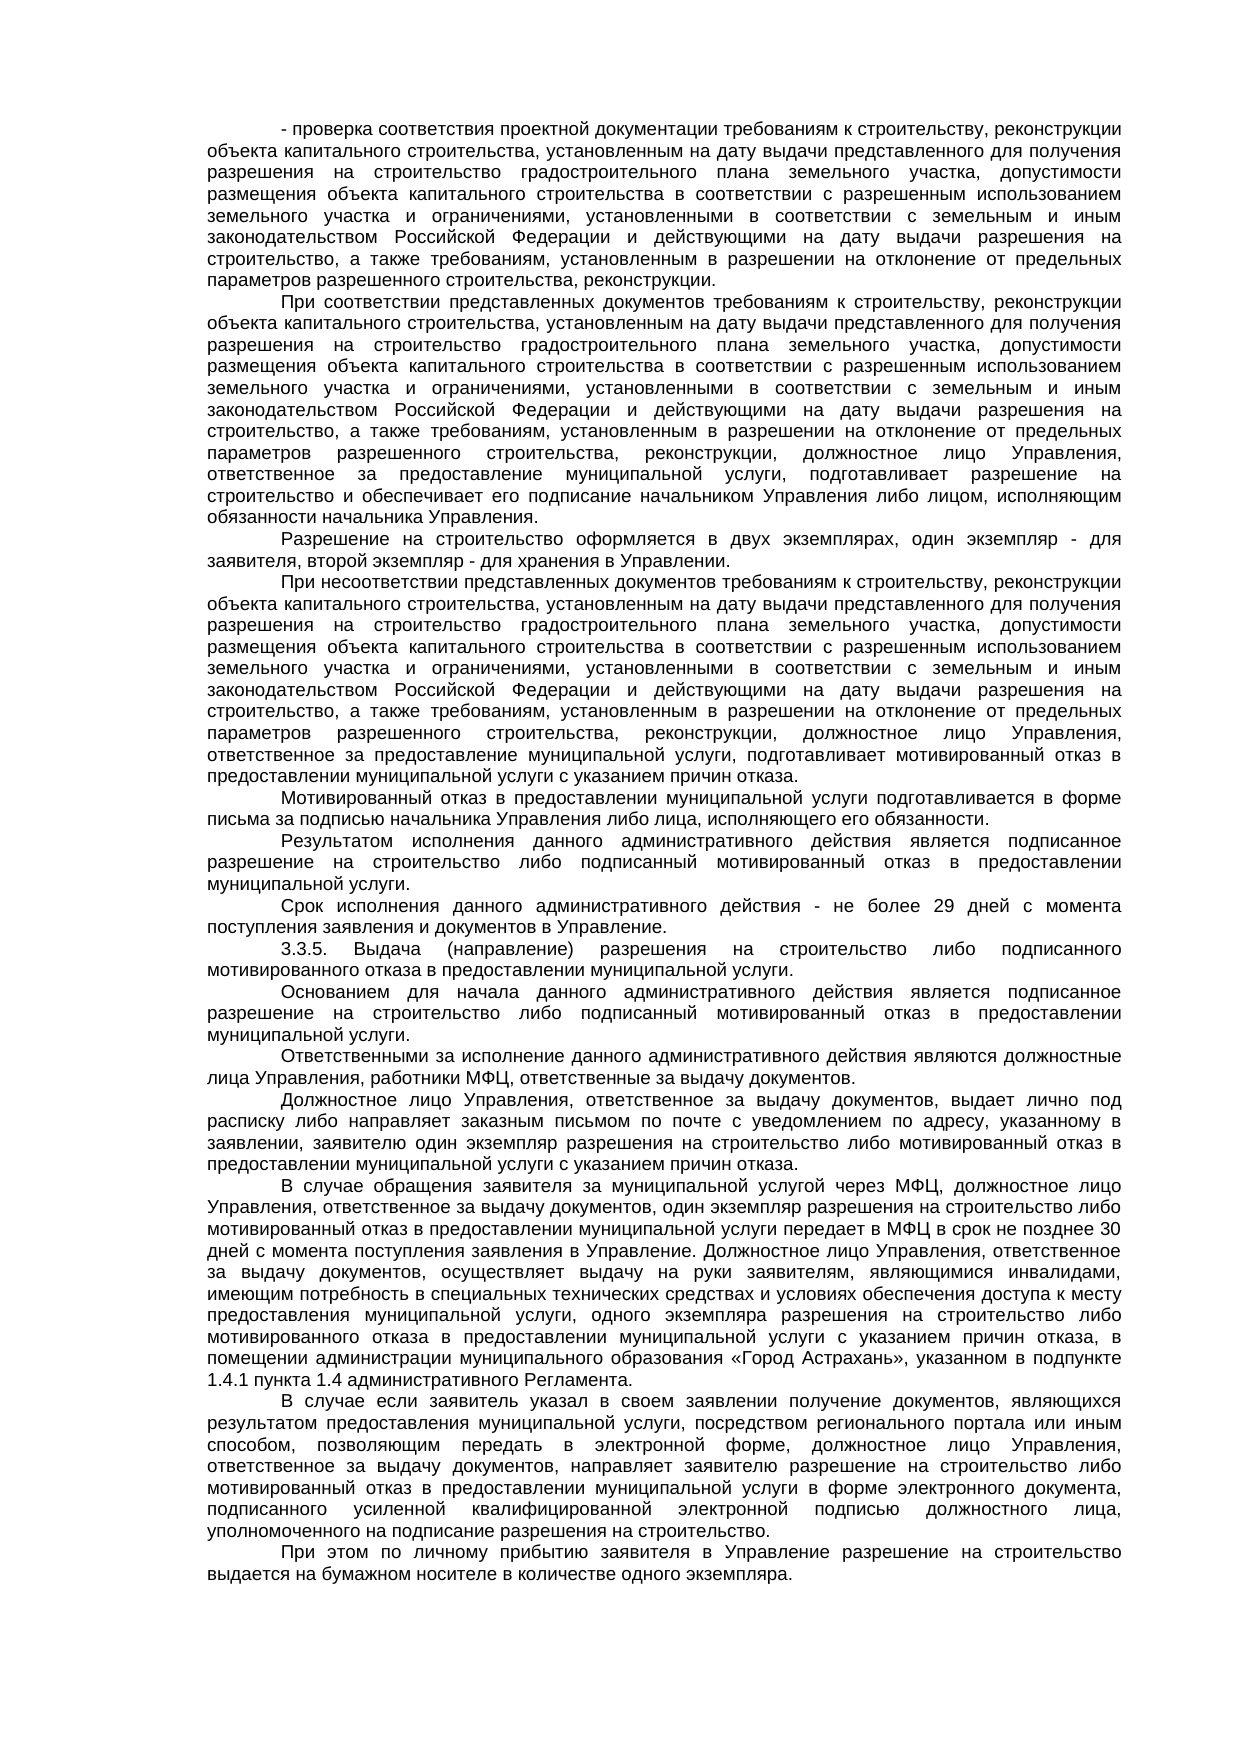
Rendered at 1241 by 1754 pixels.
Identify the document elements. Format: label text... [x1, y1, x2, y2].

text Срок исполнения данного административного действия - не более 29 дней с момента поступления заявления и документов в Управление. [207, 894, 1122, 937]
text При этом по личному прибытию заявителя в Управление разрешение на строительство выдается на бумажном носителе в количестве одного экземпляра. [207, 1541, 1122, 1584]
text Должностное лицо Управления, ответственное за выдачу документов, выдает лично под расписку либо направляет заказным письмом по почте с уведомлением по адресу, указанному в заявлении, заявителю один экземпляр разрешения на строительство либо мотивированный отказ в предоставлении муниципальной услуги с указанием причин отказа. [207, 1088, 1122, 1175]
text Основанием для начала данного административного действия является подписанное разрешение на строительство либо подписанный мотивированный отказ в предоставлении муниципальной услуги. [207, 981, 1122, 1045]
text Мотивированный отказ в предоставлении муниципальной услуги подготавливается в форме письма за подписью начальника Управления либо лица, исполняющего его обязанности. [207, 787, 1122, 830]
text Разрешение на строительство оформляется в двух экземплярах, один экземпляр - для заявителя, второй экземпляр - для хранения в Управлении. [207, 528, 1122, 571]
text - проверка соответствия проектной документации требованиям к строительству, реконструкции объекта капитального строительства, установленным на дату выдачи представленного для получения разрешения на строительство градостроительного плана земельного участка, допустимости размещения объекта капитального строительства в соответствии с разрешенным использованием земельного участка и ограничениями, установленными в соответствии с земельным и иным законодательством Российской Федерации и действующими на дату выдачи разрешения на строительство, а также требованиям, установленным в разрешении на отклонение от предельных параметров разрешенного строительства, реконструкции. [207, 118, 1122, 291]
text При несоответствии представленных документов требованиям к строительству, реконструкции объекта капитального строительства, установленным на дату выдачи представленного для получения разрешения на строительство градостроительного плана земельного участка, допустимости размещения объекта капитального строительства в соответствии с разрешенным использованием земельного участка и ограничениями, установленными в соответствии с земельным и иным законодательством Российской Федерации и действующими на дату выдачи разрешения на строительство, а также требованиям, установленным в разрешении на отклонение от предельных параметров разрешенного строительства, реконструкции, должностное лицо Управления, ответственное за предоставление муниципальной услуги, подготавливает мотивированный отказ в предоставлении муниципальной услуги с указанием причин отказа. [207, 571, 1122, 787]
text 3.3.5. Выдача (направление) разрешения на строительство либо подписанного мотивированного отказа в предоставлении муниципальной услуги. [207, 937, 1122, 981]
text В случае если заявитель указал в своем заявлении получение документов, являющихся результатом предоставления муниципальной услуги, посредством регионального портала или иным способом, позволяющим передать в электронной форме, должностное лицо Управления, ответственное за выдачу документов, направляет заявителю разрешение на строительство либо мотивированный отказ в предоставлении муниципальной услуги в форме электронного документа, подписанного усиленной квалифицированной электронной подписью должностного лица, уполномоченного на подписание разрешения на строительство. [207, 1390, 1122, 1541]
text При соответствии представленных документов требованиям к строительству, реконструкции объекта капитального строительства, установленным на дату выдачи представленного для получения разрешения на строительство градостроительного плана земельного участка, допустимости размещения объекта капитального строительства в соответствии с разрешенным использованием земельного участка и ограничениями, установленными в соответствии с земельным и иным законодательством Российской Федерации и действующими на дату выдачи разрешения на строительство, а также требованиям, установленным в разрешении на отклонение от предельных параметров разрешенного строительства, реконструкции, должностное лицо Управления, ответственное за предоставление муниципальной услуги, подготавливает разрешение на строительство и обеспечивает его подписание начальником Управления либо лицом, исполняющим обязанности начальника Управления. [207, 291, 1122, 528]
text Результатом исполнения данного административного действия является подписанное разрешение на строительство либо подписанный мотивированный отказ в предоставлении муниципальной услуги. [207, 830, 1122, 894]
text Ответственными за исполнение данного административного действия являются должностные лица Управления, работники МФЦ, ответственные за выдачу документов. [207, 1045, 1122, 1088]
text В случае обращения заявителя за муниципальной услугой через МФЦ, должностное лицо Управления, ответственное за выдачу документов, один экземпляр разрешения на строительство либо мотивированный отказ в предоставлении муниципальной услуги передает в МФЦ в срок не позднее 30 дней с момента поступления заявления в Управление. Должностное лицо Управления, ответственное за выдачу документов, осуществляет выдачу на руки заявителям, являющимися инвалидами, имеющим потребность в специальных технических средствах и условиях обеспечения доступа к месту предоставления муниципальной услуги, одного экземпляра разрешения на строительство либо мотивированного отказа в предоставлении муниципальной услуги с указанием причин отказа, в помещении администрации муниципального образования «Город Астрахань», указанном в подпункте 1.4.1 пункта 1.4 административного Регламента. [207, 1175, 1122, 1390]
